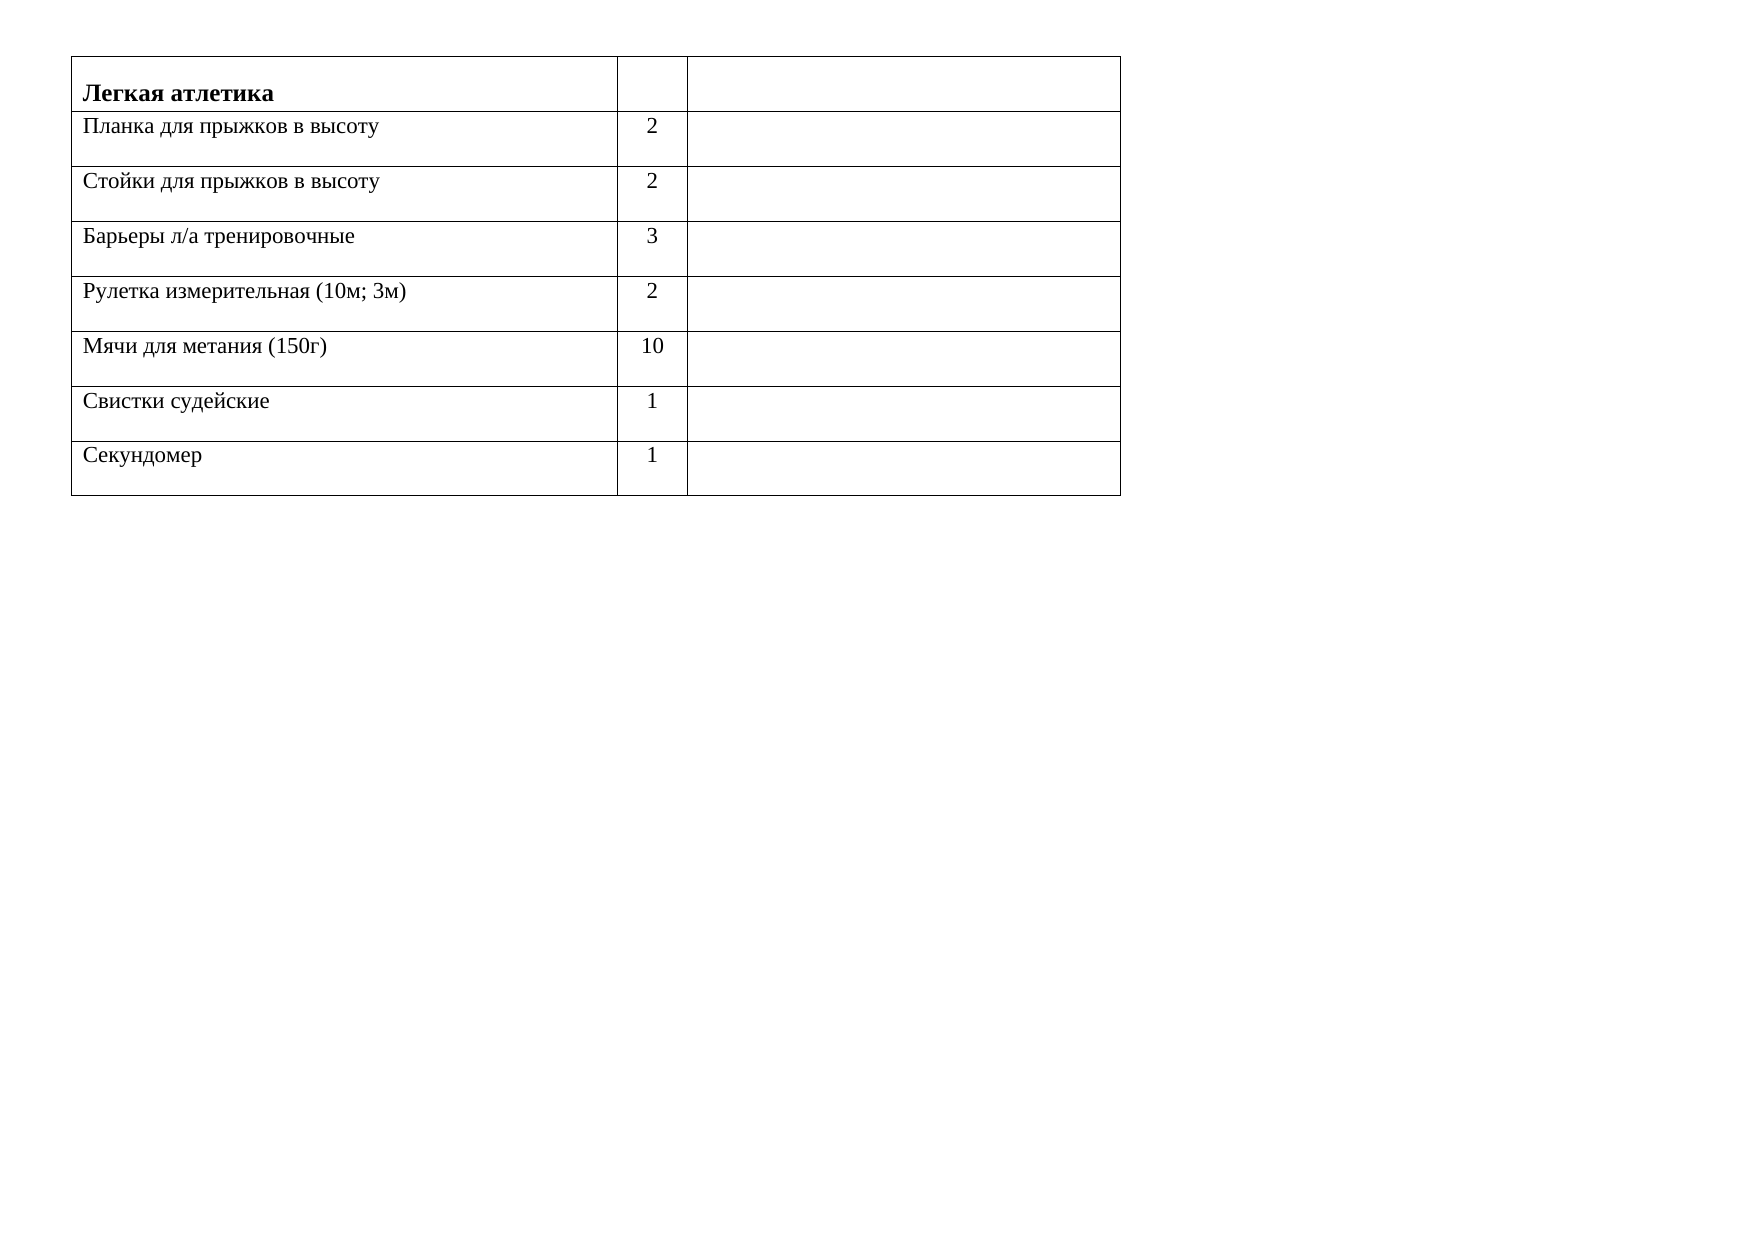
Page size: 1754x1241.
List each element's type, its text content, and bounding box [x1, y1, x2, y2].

table_cell [688, 167, 1120, 221]
table_cell [688, 277, 1120, 331]
table_cell 1 [618, 387, 687, 441]
table_cell 2 [618, 112, 687, 166]
table_cell [688, 442, 1120, 495]
table_cell Рулетка измерительная (10м; 3м) [72, 277, 617, 331]
table_cell [688, 112, 1120, 166]
table_cell Барьеры л/а тренировочные [72, 222, 617, 276]
table_cell 3 [618, 222, 687, 276]
table_cell Мячи для метания (150г) [72, 332, 617, 386]
table_cell Легкая атлетика [72, 57, 617, 111]
table_cell [688, 332, 1120, 386]
table_cell Свистки судейские [72, 387, 617, 441]
table_cell 10 [618, 332, 687, 386]
table_cell 1 [618, 442, 687, 495]
table_cell Секундомер [72, 442, 617, 495]
table_cell [688, 222, 1120, 276]
table_cell [618, 57, 687, 111]
table_cell 2 [618, 167, 687, 221]
table_cell Стойки для прыжков в высоту [72, 167, 617, 221]
table_cell [688, 57, 1120, 111]
table_cell [688, 387, 1120, 441]
table_cell 2 [618, 277, 687, 331]
table_cell Планка для прыжков в высоту [72, 112, 617, 166]
